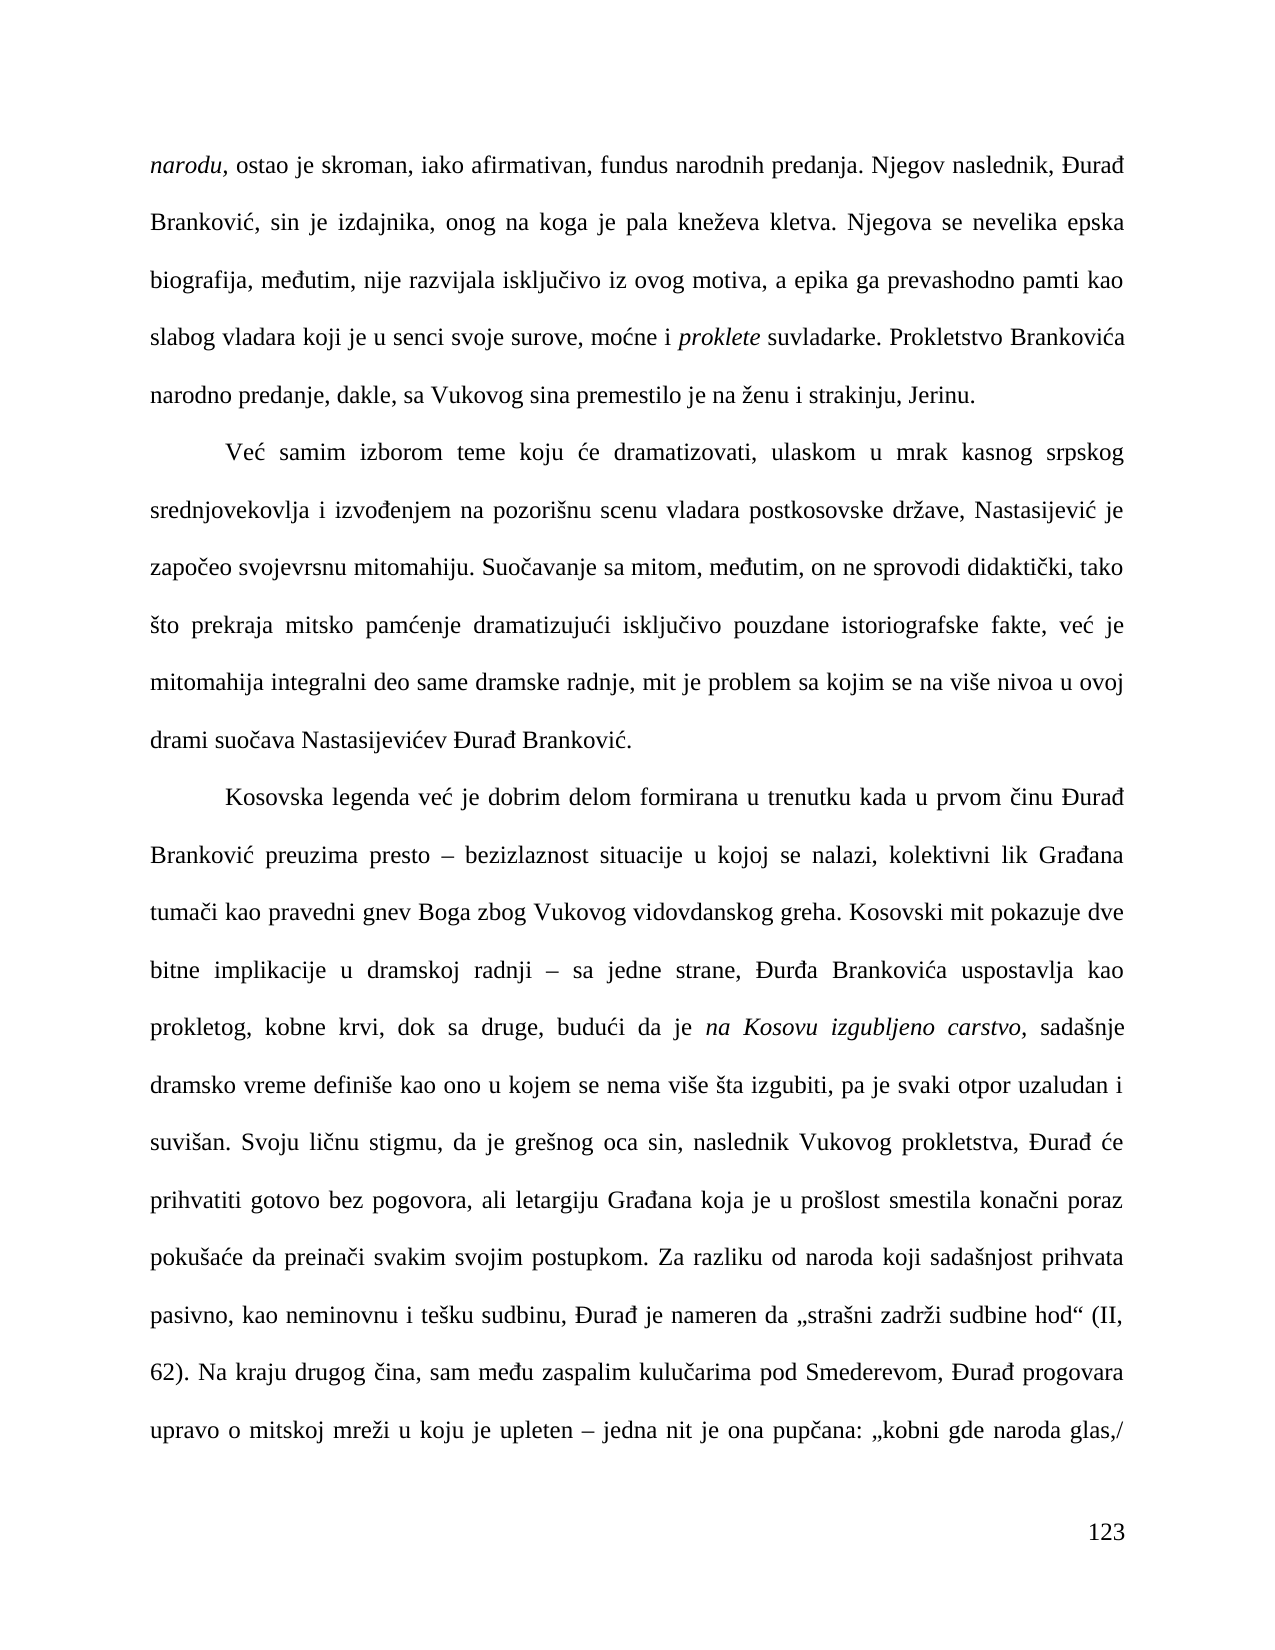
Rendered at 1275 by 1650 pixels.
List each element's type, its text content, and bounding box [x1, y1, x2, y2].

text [150, 782, 1125, 1444]
text Već samim izborom teme koju će dramatizovati, ulaskom u mrak kasnog srpskog srednjovekovlja i izvođenjem na pozorišnu scenu vladara postkosovske države, Nastasijević je započeo svojevrsnu mitomahiju. Suočavanje sa mitom, međutim, on ne sprovodi didaktički, tako što prekraja mitsko pamćenje dramatizujući isključivo pouzdane istoriografske fakte, već je mitomahija integralni deo same dramske radnje, mit je problem sa kojim se na više nivoa u ovoj drami suočava Nastasijevićev Đurađ Branković. [150, 437, 1125, 754]
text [150, 150, 1125, 409]
